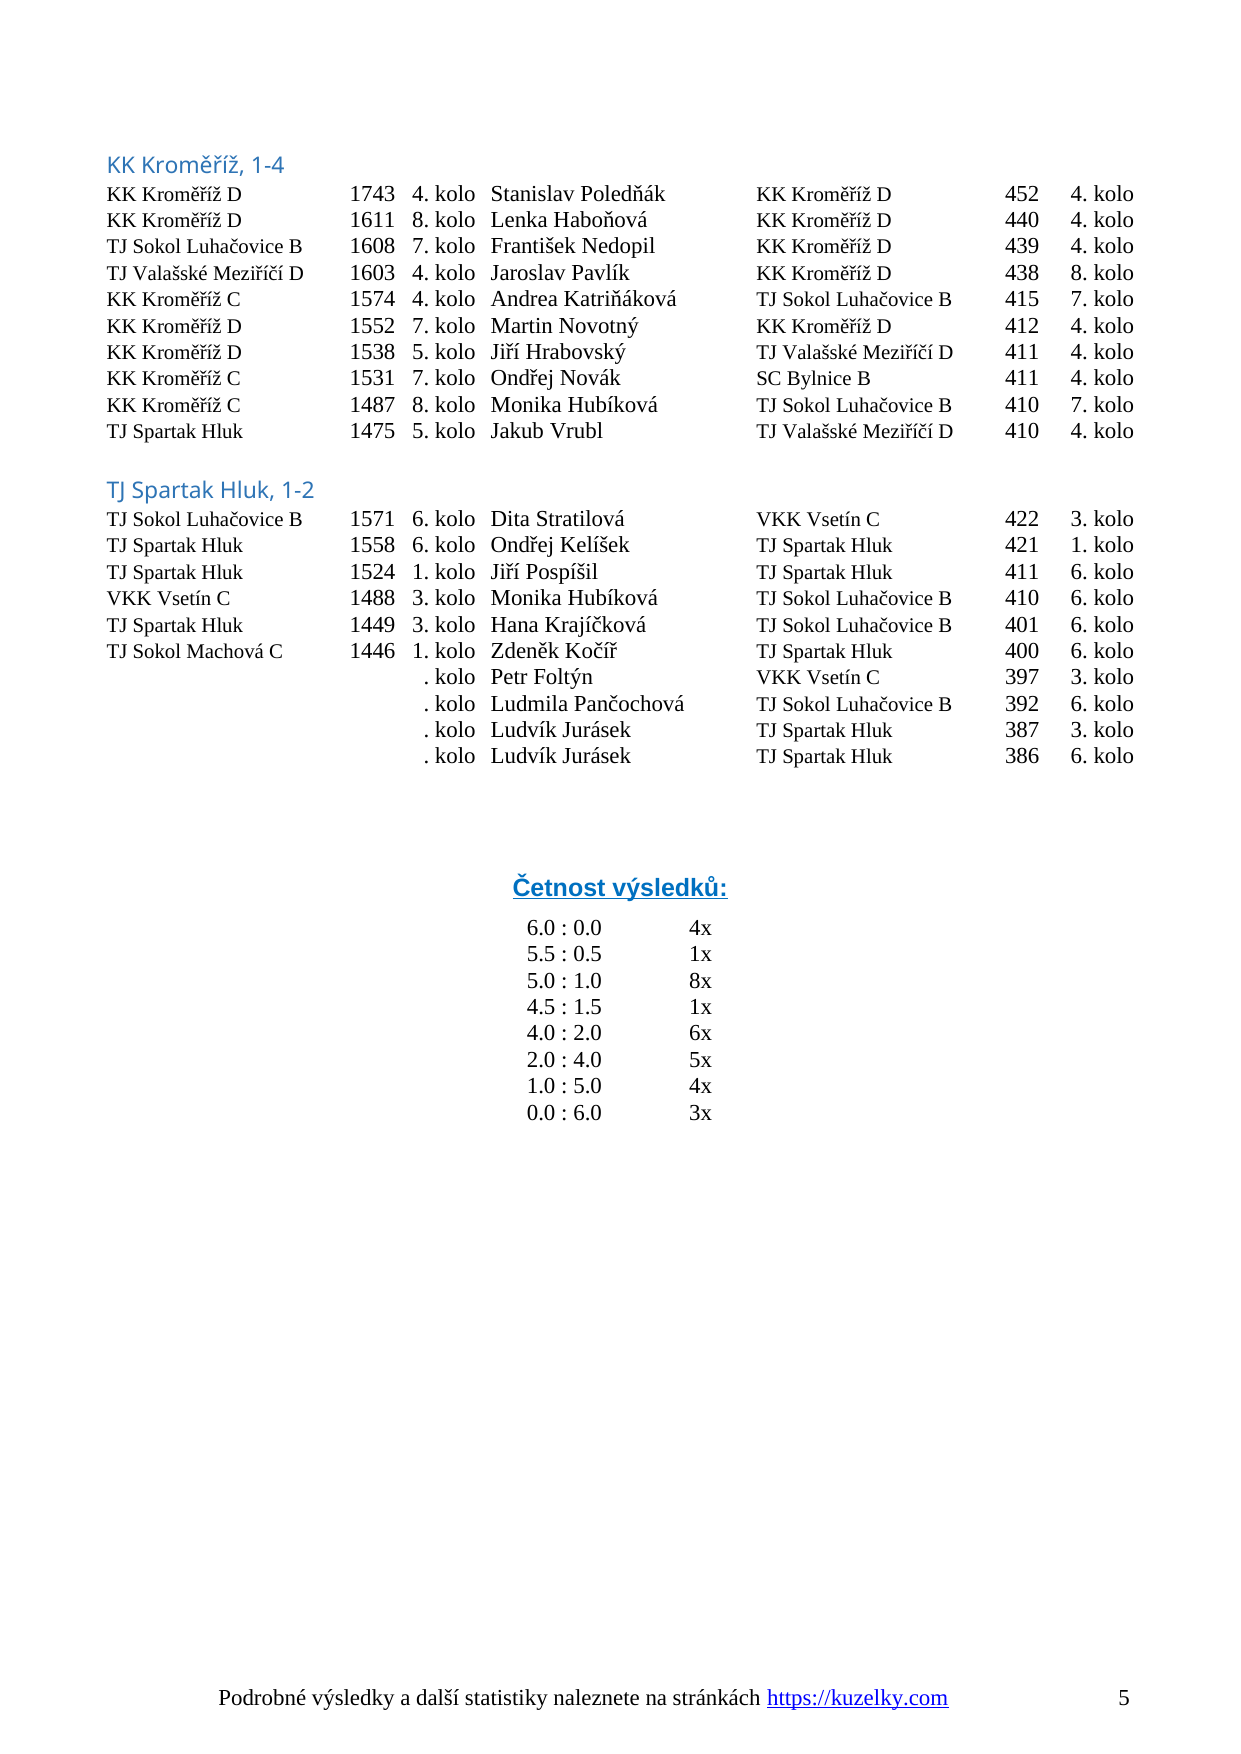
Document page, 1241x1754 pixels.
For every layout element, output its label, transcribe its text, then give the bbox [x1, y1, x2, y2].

text TJ Sokol Machová C 1446 1. kolo Zdeněk Kočíř TJ Spartak Hluk 400 6. kolo [106, 637, 1134, 663]
text 5.0 : 1.0 8x [106, 967, 1134, 993]
text KK Kroměříž D 1552 7. kolo Martin Novotný KK Kroměříž D 412 4. kolo [106, 312, 1134, 338]
text 4.0 : 2.0 6x [106, 1019, 1134, 1046]
text KK Kroměříž C 1574 4. kolo Andrea Katriňáková TJ Sokol Luhačovice B 415 7. kolo [106, 285, 1134, 312]
text . kolo Ludvík Jurásek TJ Spartak Hluk 386 6. kolo [106, 742, 1134, 769]
text TJ Valašské Meziříčí D 1603 4. kolo Jaroslav Pavlík KK Kroměříž D 438 8. kolo [106, 259, 1134, 285]
text TJ Spartak Hluk 1475 5. kolo Jakub Vrubl TJ Valašské Meziříčí D 410 4. kolo [106, 417, 1134, 443]
text KK Kroměříž D 1611 8. kolo Lenka Haboňová KK Kroměříž D 440 4. kolo [106, 206, 1134, 233]
text . kolo Ludmila Pančochová TJ Sokol Luhačovice B 392 6. kolo [106, 690, 1134, 716]
text 2.0 : 4.0 5x [106, 1046, 1134, 1072]
subtitle TJ Spartak Hluk, 1-2 [106, 474, 1134, 505]
text TJ Sokol Luhačovice B 1571 6. kolo Dita Stratilová VKK Vsetín C 422 3. kolo [106, 505, 1134, 532]
text . kolo Ludvík Jurásek TJ Spartak Hluk 387 3. kolo [106, 716, 1134, 742]
text KK Kroměříž C 1531 7. kolo Ondřej Novák SC Bylnice B 411 4. kolo [106, 364, 1134, 391]
text 6.0 : 0.0 4x [106, 914, 1134, 940]
text VKK Vsetín C 1488 3. kolo Monika Hubíková TJ Sokol Luhačovice B 410 6. kolo [106, 584, 1134, 611]
text TJ Spartak Hluk 1524 1. kolo Jiří Pospíšil TJ Spartak Hluk 411 6. kolo [106, 558, 1134, 584]
text 1.0 : 5.0 4x [106, 1072, 1134, 1098]
text KK Kroměříž D 1538 5. kolo Jiří Hrabovský TJ Valašské Meziříčí D 411 4. kolo [106, 338, 1134, 364]
text 4.5 : 1.5 1x [106, 993, 1134, 1019]
text TJ Spartak Hluk 1558 6. kolo Ondřej Kelíšek TJ Spartak Hluk 421 1. kolo [106, 532, 1134, 558]
text . kolo Petr Foltýn VKK Vsetín C 397 3. kolo [106, 663, 1134, 690]
text KK Kroměříž C 1487 8. kolo Monika Hubíková TJ Sokol Luhačovice B 410 7. kolo [106, 391, 1134, 417]
text 0.0 : 6.0 3x [106, 1098, 1134, 1125]
text Četnost výsledků: [94, 873, 1145, 902]
text KK Kroměříž D 1743 4. kolo Stanislav Poledňák KK Kroměříž D 452 4. kolo [106, 180, 1134, 206]
text 5.5 : 0.5 1x [106, 940, 1134, 967]
text TJ Sokol Luhačovice B 1608 7. kolo František Nedopil KK Kroměříž D 439 4. kolo [106, 233, 1134, 259]
text TJ Spartak Hluk 1449 3. kolo Hana Krajíčková TJ Sokol Luhačovice B 401 6. kolo [106, 611, 1134, 637]
subtitle KK Kroměříž, 1-4 [106, 149, 1134, 180]
